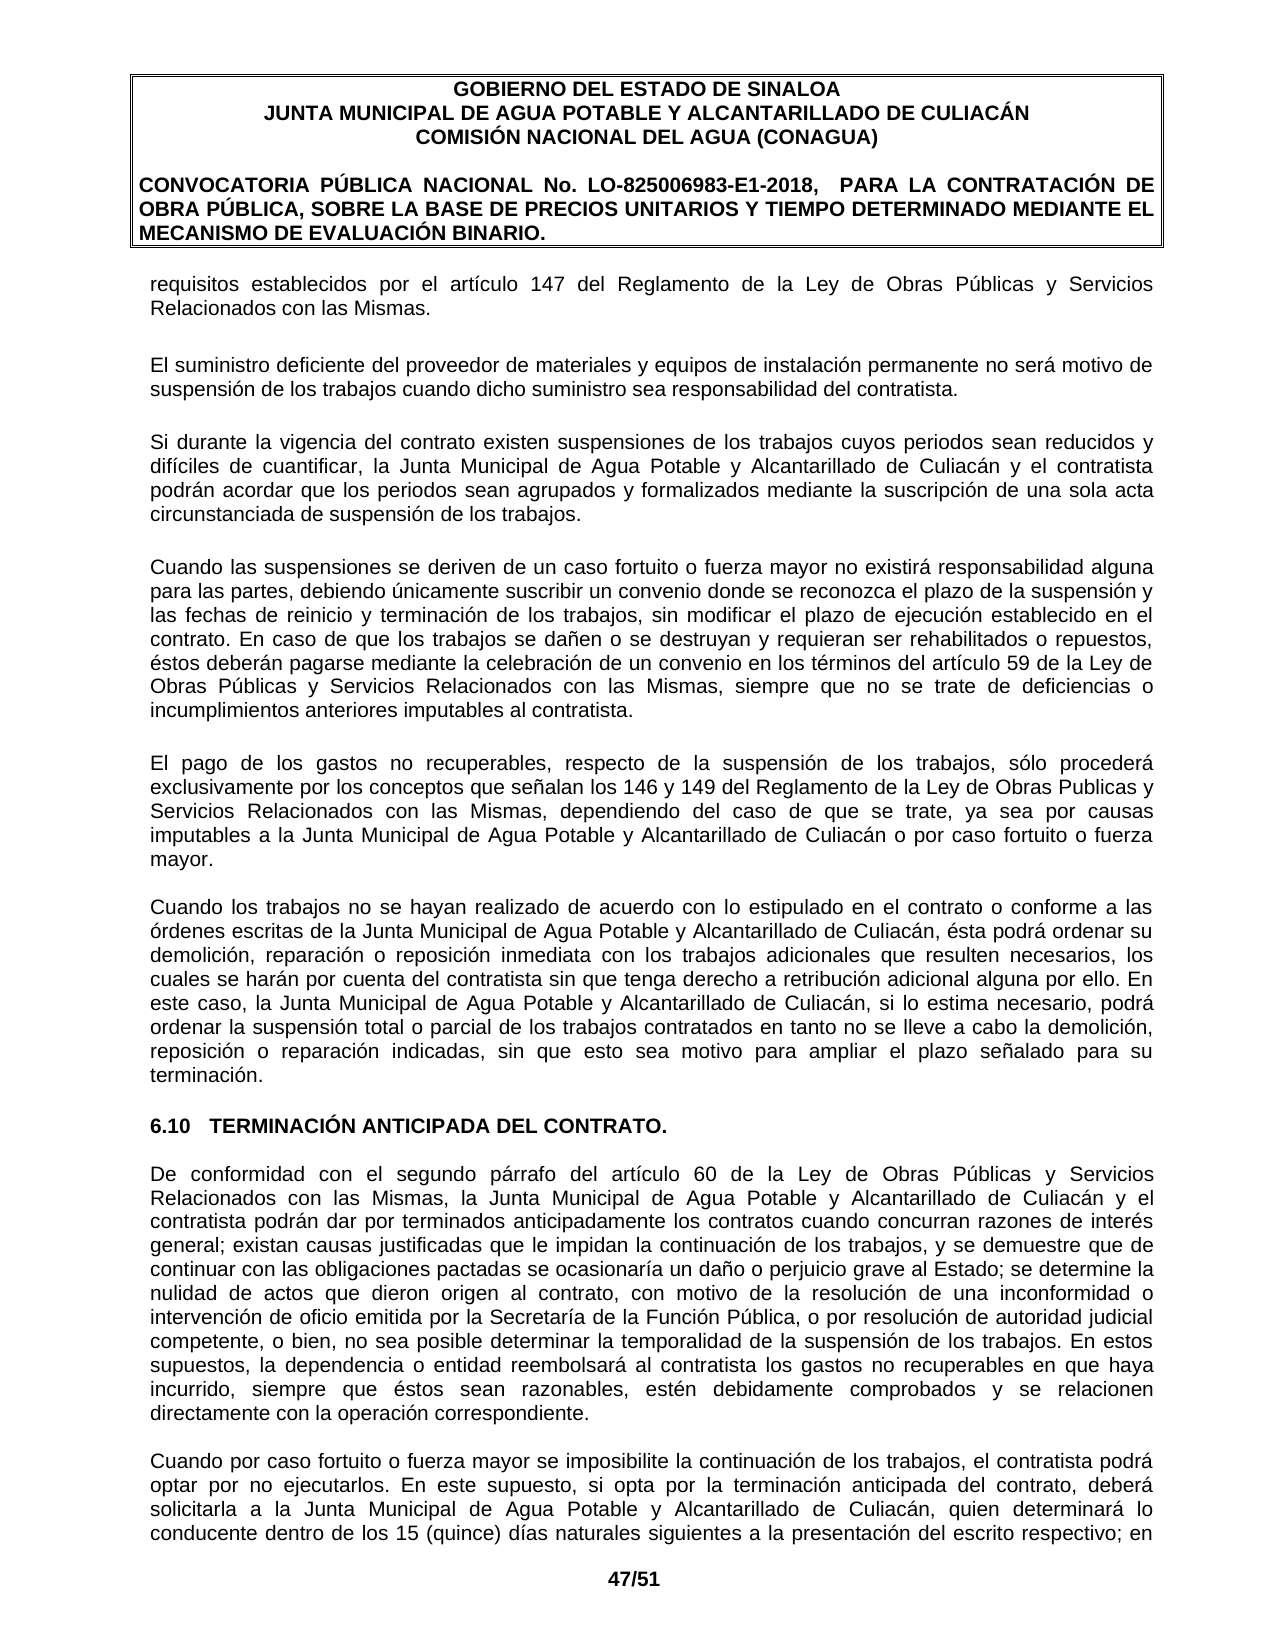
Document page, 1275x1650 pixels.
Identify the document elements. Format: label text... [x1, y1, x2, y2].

text Cuando las suspensiones se deriven de un caso fortuito o fuerza mayor no existirá responsabilidad alguna para las partes, debiendo únicamente suscribir un convenio donde se reconozca el plazo de la suspensión y las fechas de reinicio y terminación de los trabajos, sin modificar el plazo de ejecución establecido en el contrato. En caso de que los trabajos se dañen o se destruyan y requieran ser rehabilitados o repuestos, éstos deberán pagarse mediante la celebración de un convenio en los términos del artículo 59 de la Ley de Obras Públicas y Servicios Relacionados con las Mismas, siempre que no se trate de deficiencias o incumplimientos anteriores imputables al contratista. [150, 554, 1155, 722]
text El pago de los gastos no recuperables, respecto de la suspensión de los trabajos, sólo procederá exclusivamente por los conceptos que señalan los 146 y 149 del Reglamento de la Ley de Obras Publicas y Servicios Relacionados con las Mismas, dependiendo del caso de que se trate, ya sea por causas imputables a la Junta Municipal de Agua Potable y Alcantarillado de Culiacán o por caso fortuito o fuerza mayor. [150, 751, 1155, 871]
text 6.10 TERMINACIÓN ANTICIPADA DEL CONTRATO. [150, 1113, 1155, 1137]
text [150, 1449, 1155, 1545]
text El suministro deficiente del proveedor de materiales y equipos de instalación permanente no será motivo de suspensión de los trabajos cuando dicho suministro sea responsabilidad del contratista. [150, 353, 1155, 401]
text Cuando los trabajos no se hayan realizado de acuerdo con lo estipulado en el contrato o conforme a las órdenes escritas de la Junta Municipal de Agua Potable y Alcantarillado de Culiacán, ésta podrá ordenar su demolición, reparación o reposición inmediata con los trabajos adicionales que resulten necesarios, los cuales se harán por cuenta del contratista sin que tenga derecho a retribución adicional alguna por ello. En este caso, la Junta Municipal de Agua Potable y Alcantarillado de Culiacán, si lo estima necesario, podrá ordenar la suspensión total o parcial de los trabajos contratados en tanto no se lleve a cabo la demolición, reposición o reparación indicadas, sin que esto sea motivo para ampliar el plazo señalado para su terminación. [150, 895, 1155, 1086]
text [150, 272, 1155, 320]
text Si durante la vigencia del contrato existen suspensiones de los trabajos cuyos periodos sean reducidos y difíciles de cuantificar, la Junta Municipal de Agua Potable y Alcantarillado de Culiacán y el contratista podrán acordar que los periodos sean agrupados y formalizados mediante la suscripción de una sola acta circunstanciada de suspensión de los trabajos. [150, 430, 1155, 526]
text De conformidad con el segundo párrafo del artículo 60 de la Ley de Obras Públicas y Servicios Relacionados con las Mismas, la Junta Municipal de Agua Potable y Alcantarillado de Culiacán y el contratista podrán dar por terminados anticipadamente los contratos cuando concurran razones de interés general; existan causas justificadas que le impidan la continuación de los trabajos, y se demuestre que de continuar con las obligaciones pactadas se ocasionaría un daño o perjuicio grave al Estado; se determine la nulidad de actos que dieron origen al contrato, con motivo de la resolución de una inconformidad o intervención de oficio emitida por la Secretaría de la Función Pública, o por resolución de autoridad judicial competente, o bien, no sea posible determinar la temporalidad de la suspensión de los trabajos. En estos supuestos, la dependencia o entidad reembolsará al contratista los gastos no recuperables en que haya incurrido, siempre que éstos sean razonables, estén debidamente comprobados y se relacionen directamente con la operación correspondiente. [150, 1161, 1155, 1425]
